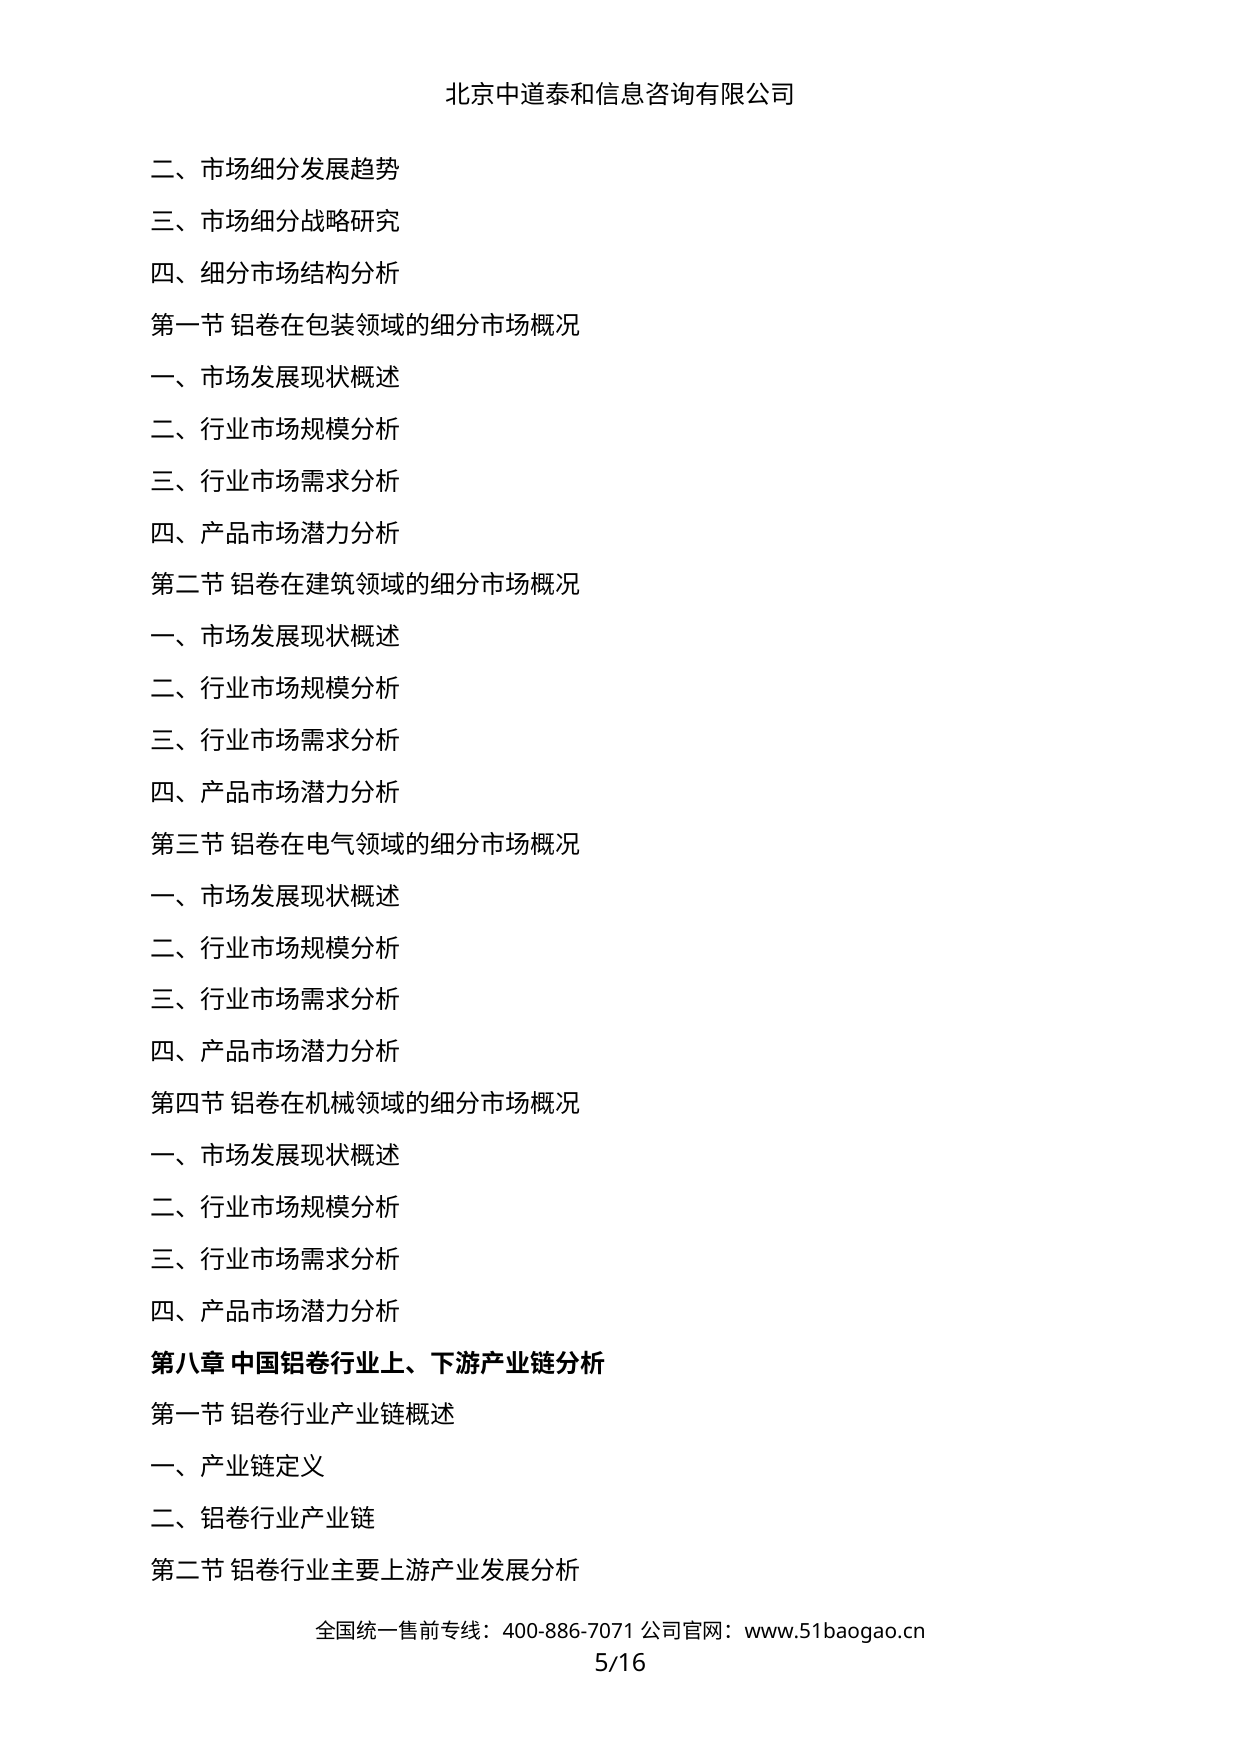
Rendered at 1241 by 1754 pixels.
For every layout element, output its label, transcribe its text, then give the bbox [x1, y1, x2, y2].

text 第八章 中国铝卷行业上、下游产业链分析 [150, 1343, 1090, 1379]
text 一、市场发展现状概述 [150, 357, 1090, 394]
text 第一节 铝卷行业产业链概述 [150, 1395, 1090, 1431]
text 三、市场细分战略研究 [150, 202, 1090, 238]
text 四、产品市场潜力分析 [150, 1032, 1090, 1068]
text 三、行业市场需求分析 [150, 980, 1090, 1016]
text 二、市场细分发展趋势 [150, 150, 1090, 186]
text 二、行业市场规模分析 [150, 928, 1090, 964]
text 三、行业市场需求分析 [150, 461, 1090, 497]
text 一、市场发展现状概述 [150, 617, 1090, 653]
text 一、产业链定义 [150, 1447, 1090, 1483]
text 二、行业市场规模分析 [150, 669, 1090, 705]
text 一、市场发展现状概述 [150, 876, 1090, 912]
text 第二节 铝卷行业主要上游产业发展分析 [150, 1551, 1090, 1587]
text 四、细分市场结构分析 [150, 254, 1090, 290]
text 二、行业市场规模分析 [150, 409, 1090, 446]
text 三、行业市场需求分析 [150, 1239, 1090, 1276]
text 四、产品市场潜力分析 [150, 772, 1090, 809]
text 四、产品市场潜力分析 [150, 513, 1090, 549]
text 第三节 铝卷在电气领域的细分市场概况 [150, 824, 1090, 861]
text 三、行业市场需求分析 [150, 721, 1090, 757]
text 第二节 铝卷在建筑领域的细分市场概况 [150, 565, 1090, 601]
text 二、铝卷行业产业链 [150, 1499, 1090, 1535]
text 四、产品市场潜力分析 [150, 1291, 1090, 1327]
text 一、市场发展现状概述 [150, 1136, 1090, 1172]
text 第一节 铝卷在包装领域的细分市场概况 [150, 306, 1090, 342]
text 第四节 铝卷在机械领域的细分市场概况 [150, 1084, 1090, 1120]
text 二、行业市场规模分析 [150, 1187, 1090, 1224]
